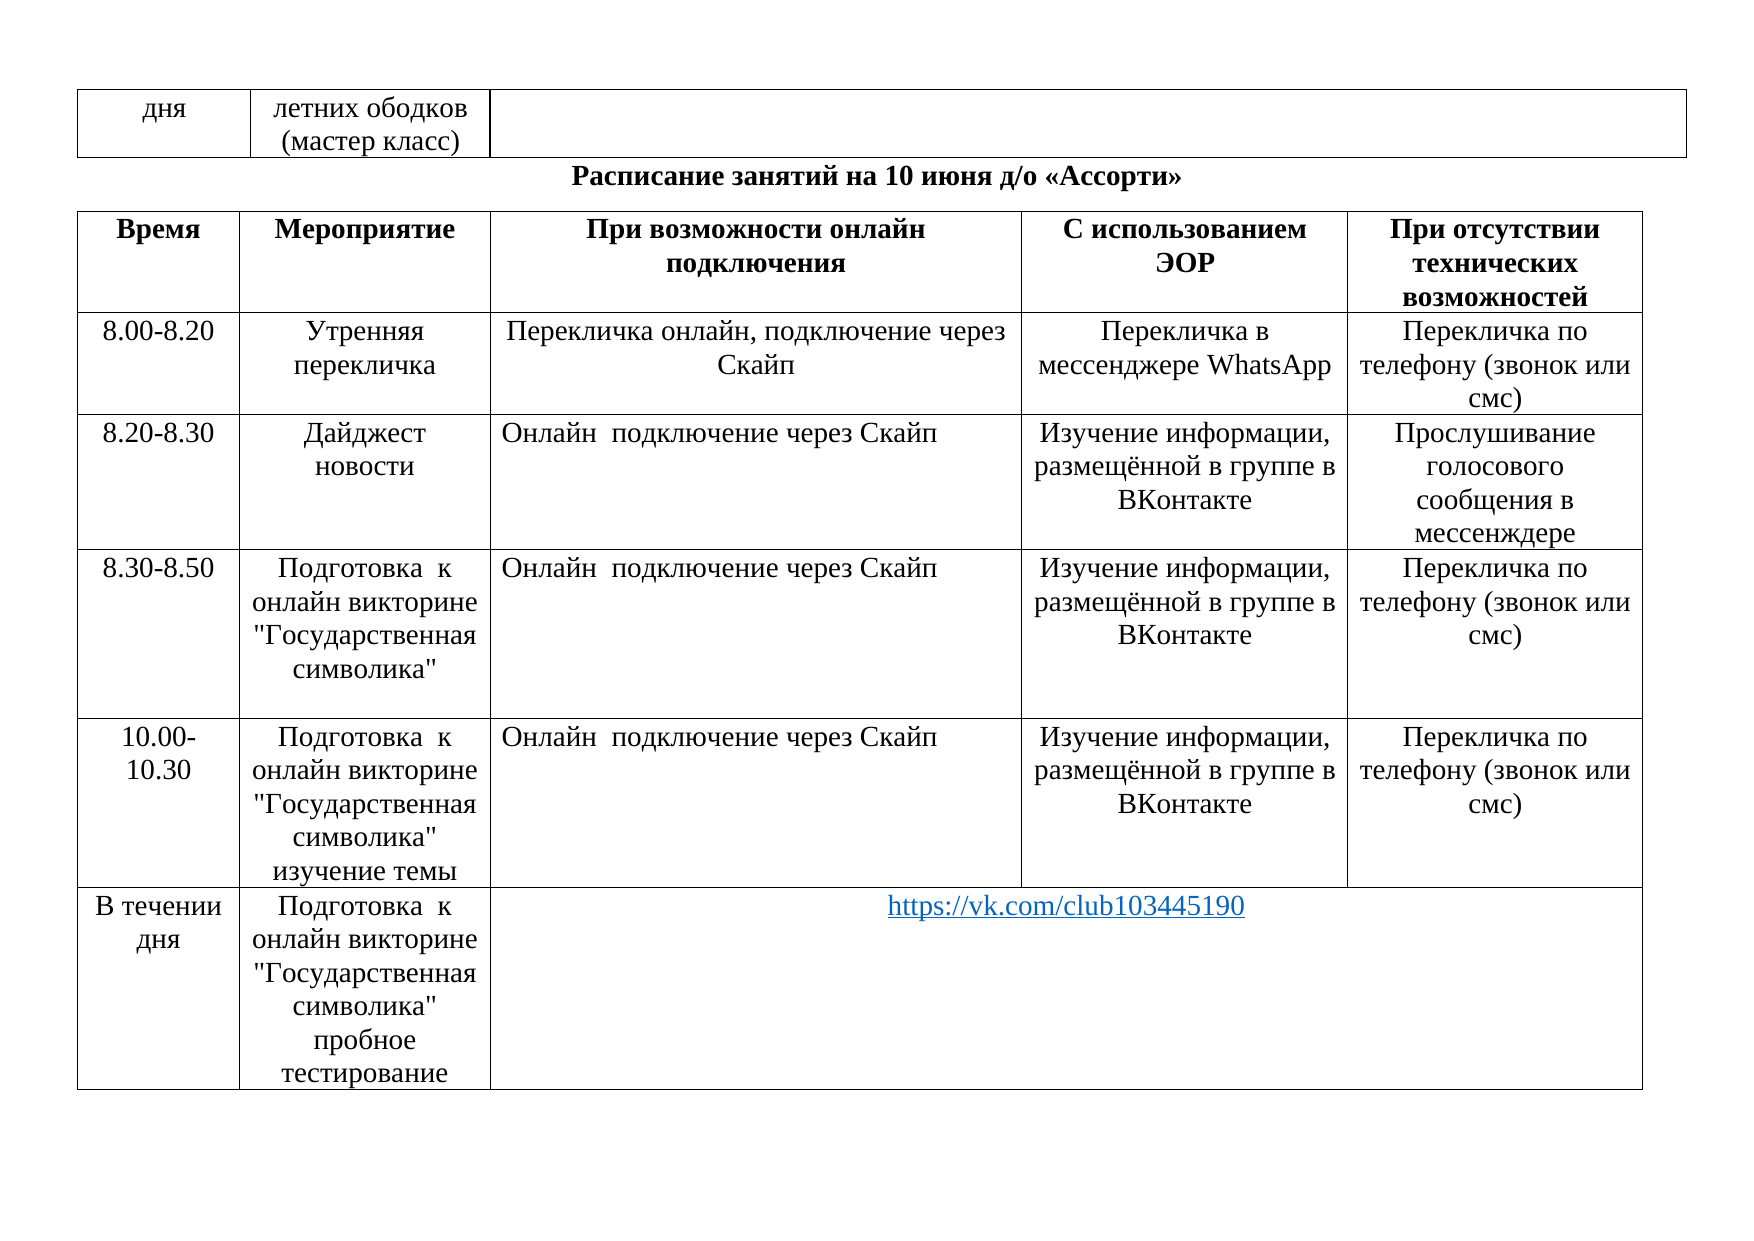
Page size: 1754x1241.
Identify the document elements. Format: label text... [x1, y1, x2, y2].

table_cell Дайджест новости [240, 415, 490, 549]
table_cell 8.30-8.50 [78, 550, 239, 718]
table_cell Утренняя перекличка [240, 313, 490, 414]
table_cell Онлайн подключение через Скайп [491, 550, 1021, 718]
table_cell Подготовка к онлайн викторине "Государственная символика" изучение темы [240, 719, 490, 887]
table_cell Подготовка к онлайн викторине "Государственная символика" [240, 550, 490, 718]
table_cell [491, 90, 1686, 157]
table_cell Прослушивание голосового сообщения в мессенждере [1348, 415, 1642, 549]
table_cell Перекличка по телефону (звонок или смс) [1348, 719, 1642, 887]
text Расписание занятий на 10 июня д/о «Ассорти» [89, 158, 1665, 191]
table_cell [251, 90, 489, 157]
table_cell Онлайн подключение через Скайп [491, 415, 1021, 549]
table_cell В течении дня [78, 888, 239, 1089]
table_cell Перекличка по телефону (звонок или смс) [1348, 313, 1642, 414]
table_header При возможности онлайн подключения [491, 212, 1021, 312]
table_cell Перекличка в мессенджере WhatsApp [1022, 313, 1347, 414]
table_header Время [78, 212, 239, 312]
table_cell Изучение информации, размещённой в группе в ВКонтакте [1022, 415, 1347, 549]
table_cell Перекличка онлайн, подключение через Скайп [491, 313, 1021, 414]
table_cell Подготовка к онлайн викторине "Государственная символика" пробное тестирование [240, 888, 490, 1089]
table_header С использованием ЭОР [1022, 212, 1347, 312]
table_cell Перекличка по телефону (звонок или смс) [1348, 550, 1642, 718]
table_cell https://vk.com/club103445190 [491, 888, 1642, 1089]
table_cell В течении дня [78, 90, 250, 157]
table_cell 8.00-8.20 [78, 313, 239, 414]
table_cell 10.00-10.30 [78, 719, 239, 887]
table_header Мероприятие [240, 212, 490, 312]
table_header При отсутствии технических возможностей [1348, 212, 1642, 312]
table_cell 8.20-8.30 [78, 415, 239, 549]
table_cell Изучение информации, размещённой в группе в ВКонтакте [1022, 719, 1347, 887]
table_cell Изучение информации, размещённой в группе в ВКонтакте [1022, 550, 1347, 718]
table_cell Онлайн подключение через Скайп [491, 719, 1021, 887]
